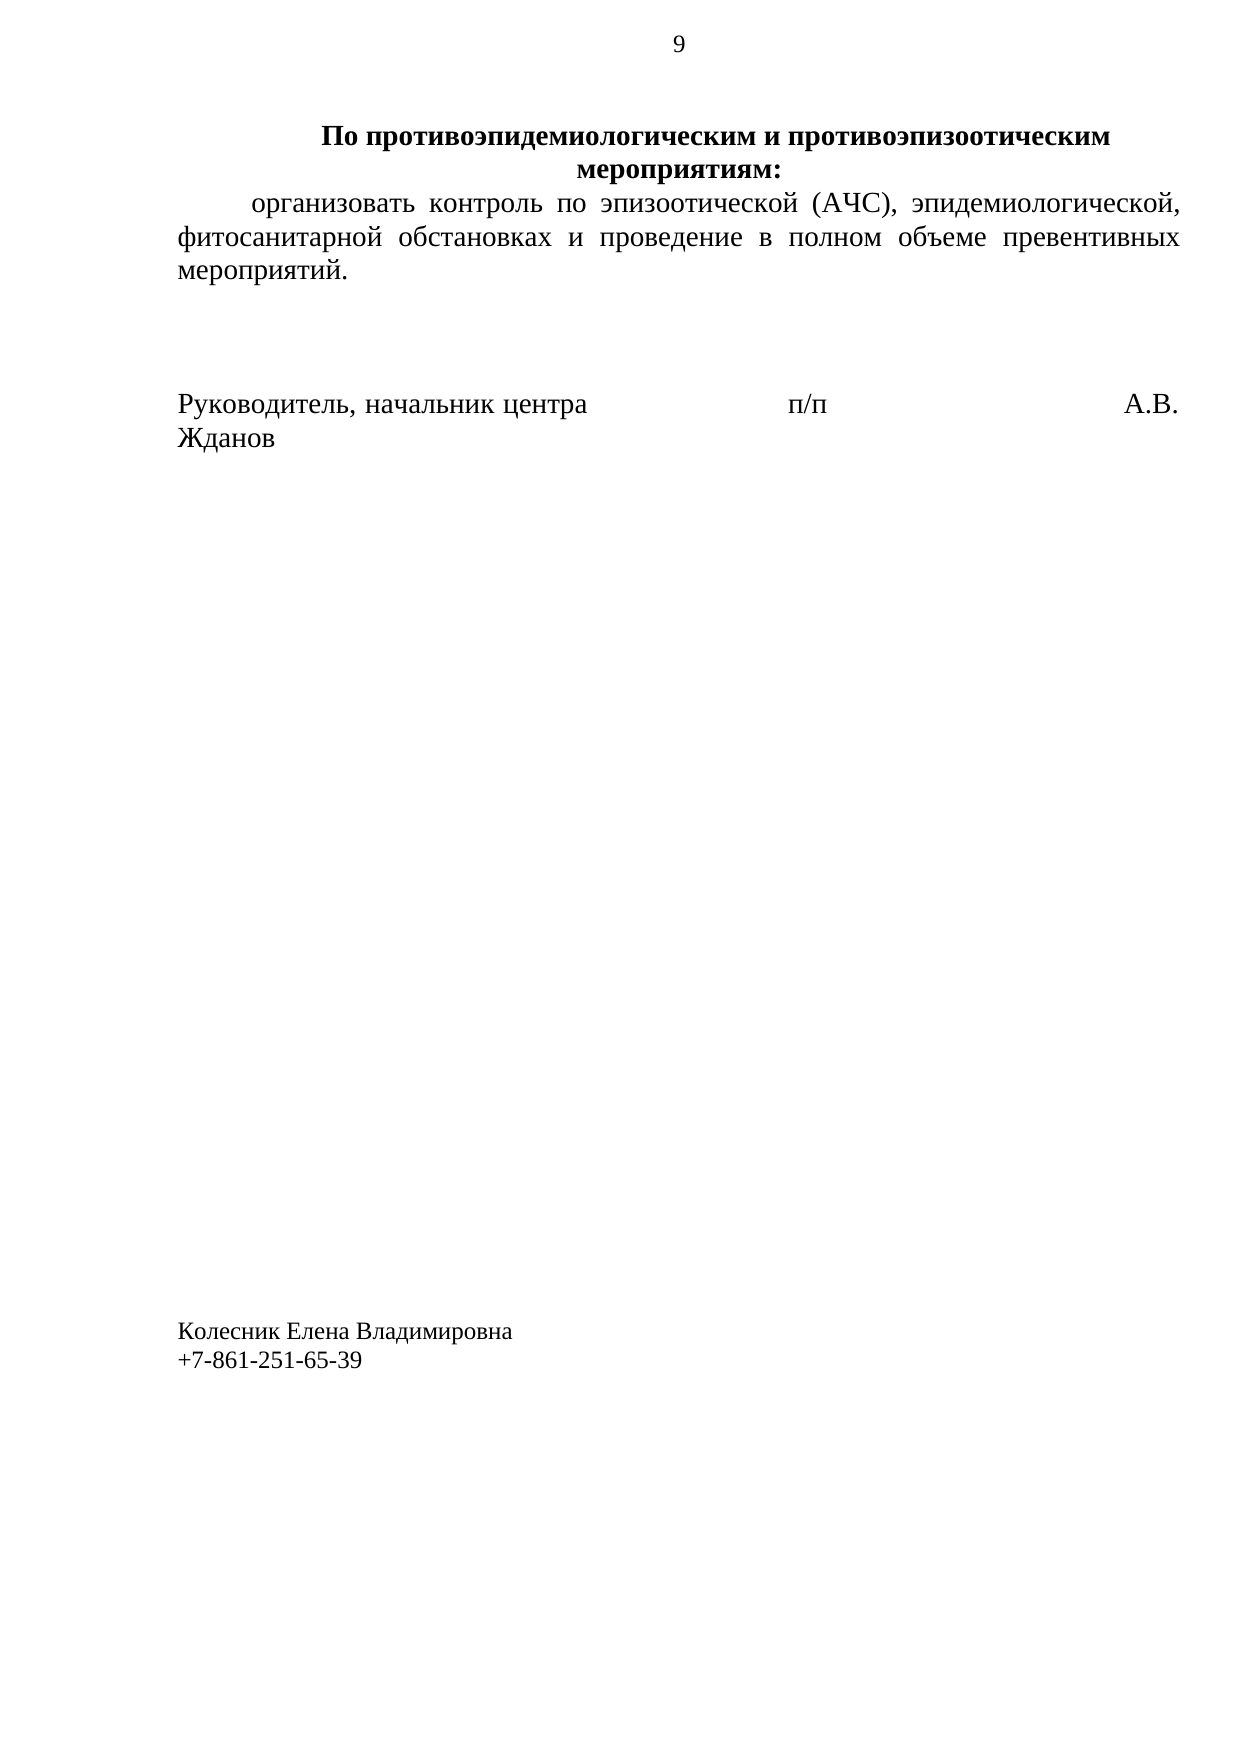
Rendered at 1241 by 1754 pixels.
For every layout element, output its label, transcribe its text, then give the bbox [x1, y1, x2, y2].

text По противоэпидемиологическим и противоэпизоотическим мероприятиям: [177, 118, 1181, 185]
text Руководитель, начальник центра п/п А.В. Жданов [177, 386, 1181, 453]
text организовать контроль по эпизоотической (АЧС), эпидемиологической, фитосанитарной обстановках и проведение в полном объеме превентивных мероприятий. [177, 185, 1181, 286]
text +7-861-251-65-39 [177, 1345, 1181, 1373]
text Колесник Елена Владимировна [177, 1316, 1181, 1345]
